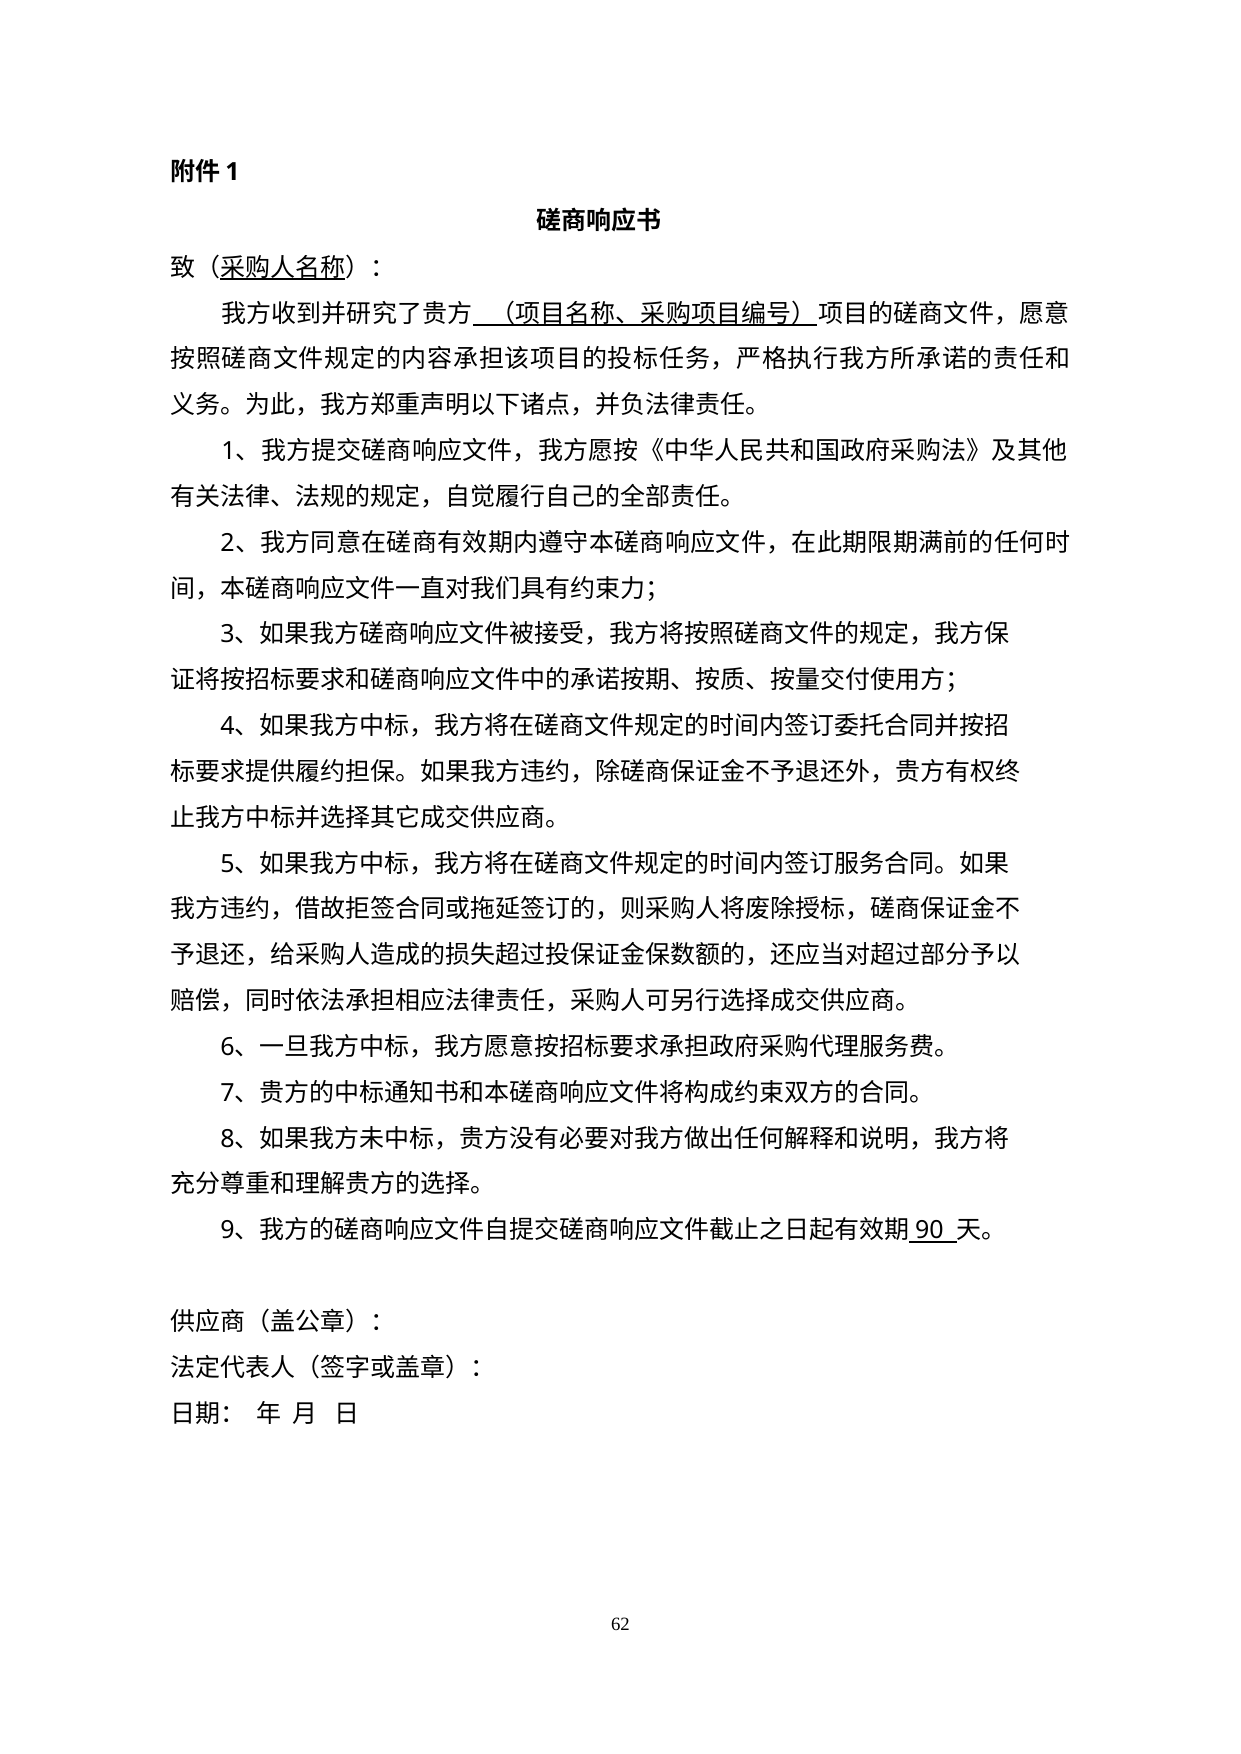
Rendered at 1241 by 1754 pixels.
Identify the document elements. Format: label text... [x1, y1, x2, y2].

text 8、如果我方未中标，贵方没有必要对我方做出任何解释和说明，我方将充分尊重和理解贵方的选择。 [170, 1110, 1026, 1202]
text 9、我方的磋商响应文件自提交磋商响应文件截止之日起有效期 90 天。 [170, 1202, 1026, 1248]
text 磋商响应书 [170, 187, 1026, 239]
text 法定代表人（签字或盖章）： [170, 1339, 1070, 1385]
text 4、如果我方中标，我方将在磋商文件规定的时间内签订委托合同并按招标要求提供履约担保。如果我方违约，除磋商保证金不予退还外，贵方有权终止我方中标并选择其它成交供应商。 [170, 698, 1026, 835]
text 7、贵方的中标通知书和本磋商响应文件将构成约束双方的合同。 [170, 1064, 1026, 1110]
text 附件1 [170, 150, 1070, 187]
text 3、如果我方磋商响应文件被接受，我方将按照磋商文件的规定，我方保证将按招标要求和磋商响应文件中的承诺按期、按质、按量交付使用方； [170, 606, 1026, 698]
text 6、一旦我方中标，我方愿意按招标要求承担政府采购代理服务费。 [170, 1019, 1026, 1064]
text 2、我方同意在磋商有效期内遵守本磋商响应文件，在此期限期满前的任何时间，本磋商响应文件一直对我们具有约束力； [170, 514, 1070, 606]
text 5、如果我方中标，我方将在磋商文件规定的时间内签订服务合同。如果我方违约，借故拒签合同或拖延签订的，则采购人将废除授标，磋商保证金不予退还，给采购人造成的损失超过投保证金保数额的，还应当对超过部分予以赔偿，同时依法承担相应法律责任，采购人可另行选择成交供应商。 [170, 835, 1026, 1019]
text 1、我方提交磋商响应文件，我方愿按《中华人民共和国政府采购法》及其他有关法律、法规的规定，自觉履行自己的全部责任。 [170, 423, 1070, 514]
text 致（采购人名称）： [170, 239, 1026, 285]
text 供应商（盖公章）： [170, 1294, 1070, 1339]
text 日期： 年 月 日 [170, 1385, 1020, 1431]
text 我方收到并研究了贵方 （项目名称、采购项目编号）项目的磋商文件，愿意按照磋商文件规定的内容承担该项目的投标任务，严格执行我方所承诺的责任和义务。为此，我方郑重声明以下诸点，并负法律责任。 [170, 285, 1070, 423]
